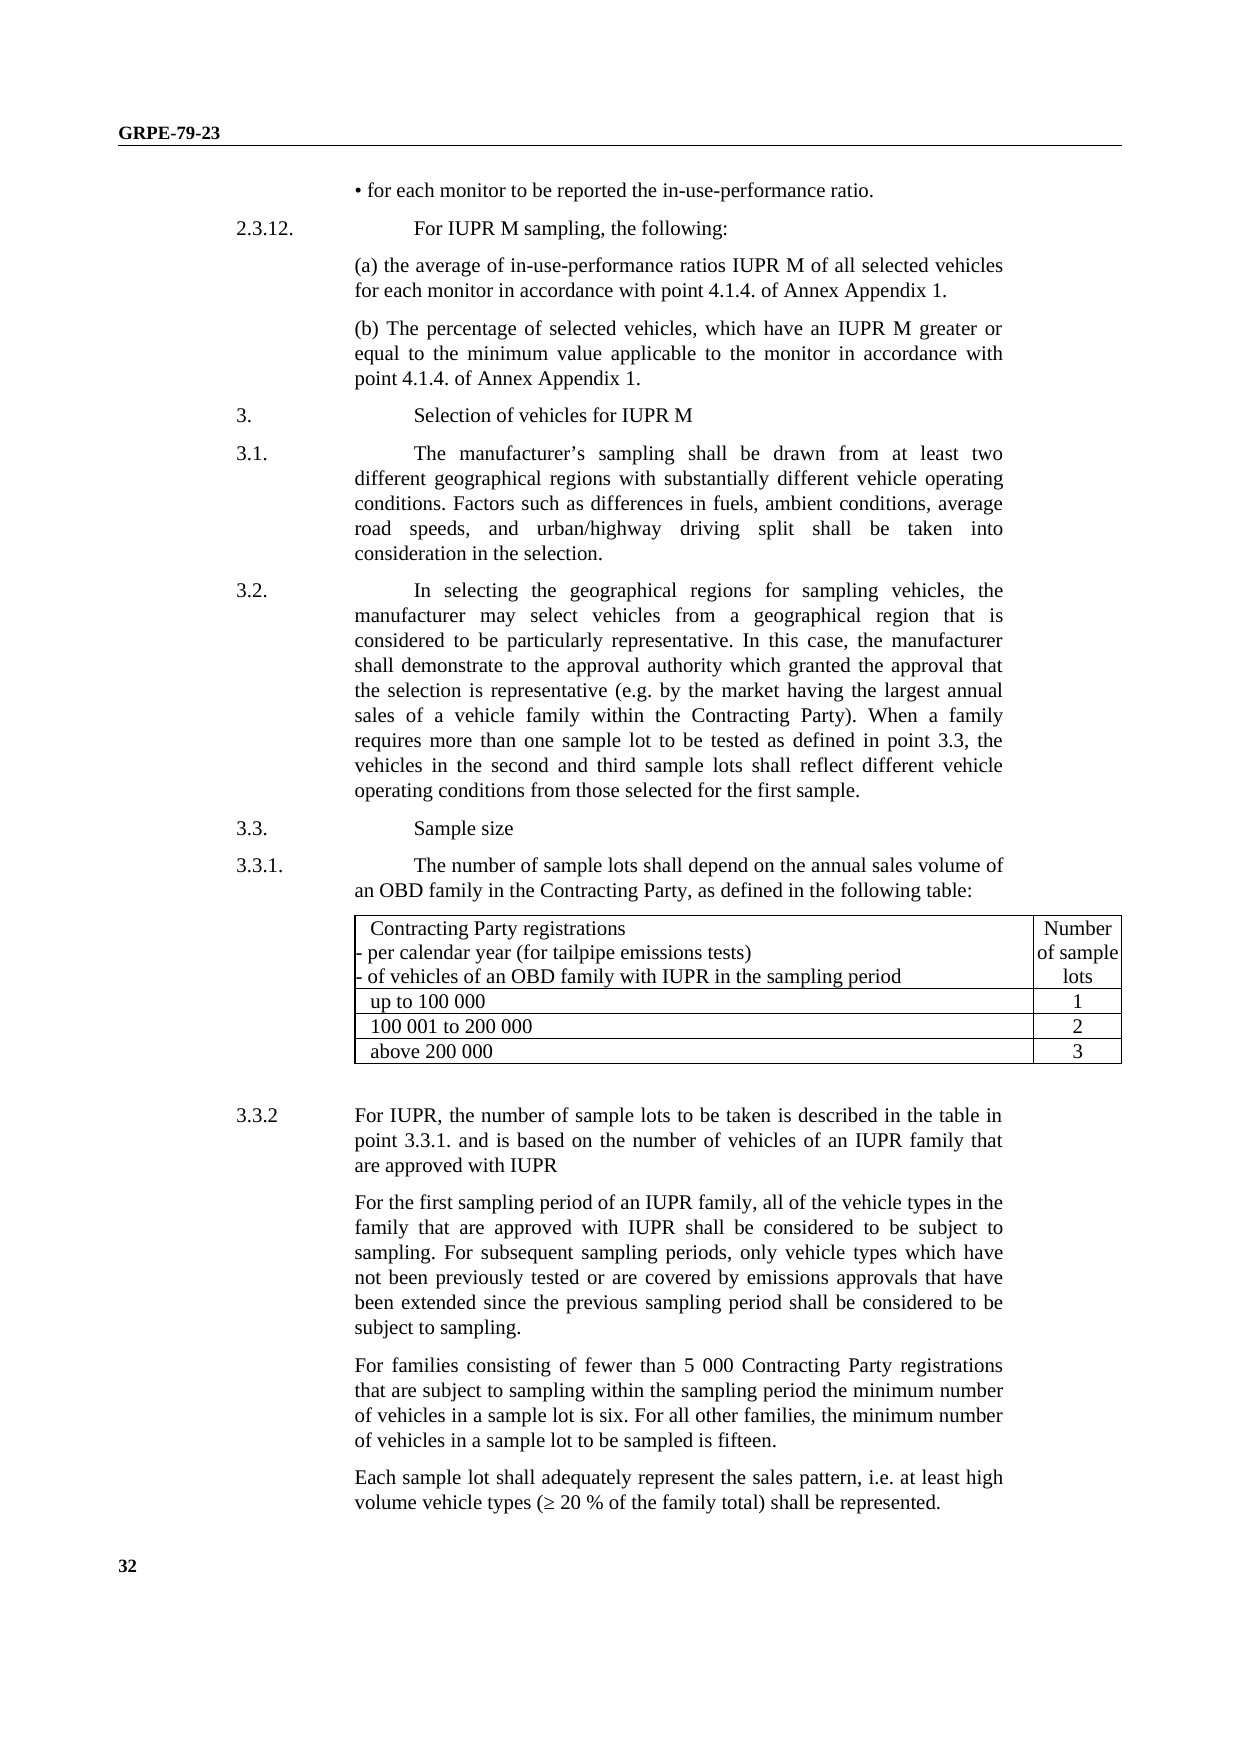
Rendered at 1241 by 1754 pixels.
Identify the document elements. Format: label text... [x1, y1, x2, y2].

table_cell 1 [1034, 989, 1121, 1013]
table_cell above 200 000 [356, 1039, 1033, 1063]
text For families consisting of fewer than 5 000 Contracting Party registrations that are subject to sampling within the sampling period the minimum number of vehicles in a sample lot is six. For all other families, the minimum number of vehicles in a sample lot to be sampled is fifteen. [354, 1352, 1004, 1452]
table_cell 100 001 to 200 000 [356, 1014, 1033, 1038]
text • for each monitor to be reported the in-use-performance ratio. [354, 177, 1004, 202]
text 2.3.12. For IUPR M sampling, the following: [236, 215, 1004, 240]
text (b) The percentage of selected vehicles, which have an IUPR M greater or equal to the minimum value applicable to the monitor in accordance with point 4.1.4. of Annex Appendix 1. [354, 315, 1004, 390]
text 3.3.1. The number of sample lots shall depend on the annual sales volume of an OBD family in the Contracting Party, as defined in the following table: [236, 852, 1004, 902]
table_header Contracting Party registrations - per calendar year (for tailpipe emissions tests) - of vehicles of an OBD family with IUPR in the sampling period [356, 916, 1033, 988]
text 3.3. Sample size [236, 815, 1004, 840]
text For the first sampling period of an IUPR family, all of the vehicle types in the family that are approved with IUPR shall be considered to be subject to sampling. For subsequent sampling periods, only vehicle types which have not been previously tested or are covered by emissions approvals that have been extended since the previous sampling period shall be considered to be subject to sampling. [354, 1189, 1004, 1339]
table_cell 3 [1034, 1039, 1121, 1063]
text 3. Selection of vehicles for IUPR M [236, 402, 1004, 427]
text 3.2. In selecting the geographical regions for sampling vehicles, the manufacturer may select vehicles from a geographical region that is considered to be particularly representative. In this case, the manufacturer shall demonstrate to the approval authority which granted the approval that the selection is representative (e.g. by the market having the largest annual sales of a vehicle family within the Contracting Party). When a family requires more than one sample lot to be tested as defined in point 3.3, the vehicles in the second and third sample lots shall reflect different vehicle operating conditions from those selected for the first sample. [236, 577, 1004, 802]
table_header Number of sample lots [1034, 916, 1121, 988]
text Each sample lot shall adequately represent the sales pattern, i.e. at least high volume vehicle types (≥ 20 % of the family total) shall be represented. [354, 1464, 1004, 1514]
table_cell up to 100 000 [356, 989, 1033, 1013]
table_cell 2 [1034, 1014, 1121, 1038]
text 3.3.2 For IUPR, the number of sample lots to be taken is described in the table in point 3.3.1. and is based on the number of vehicles of an IUPR family that are approved with IUPR [236, 1102, 1004, 1177]
text (a) the average of in-use-performance ratios IUPR M of all selected vehicles for each monitor in accordance with point 4.1.4. of Annex Appendix 1. [354, 252, 1004, 302]
text 3.1. The manufacturer’s sampling shall be drawn from at least two different geographical regions with substantially different vehicle operating conditions. Factors such as differences in fuels, ambient conditions, average road speeds, and urban/highway driving split shall be taken into consideration in the selection. [236, 440, 1004, 565]
